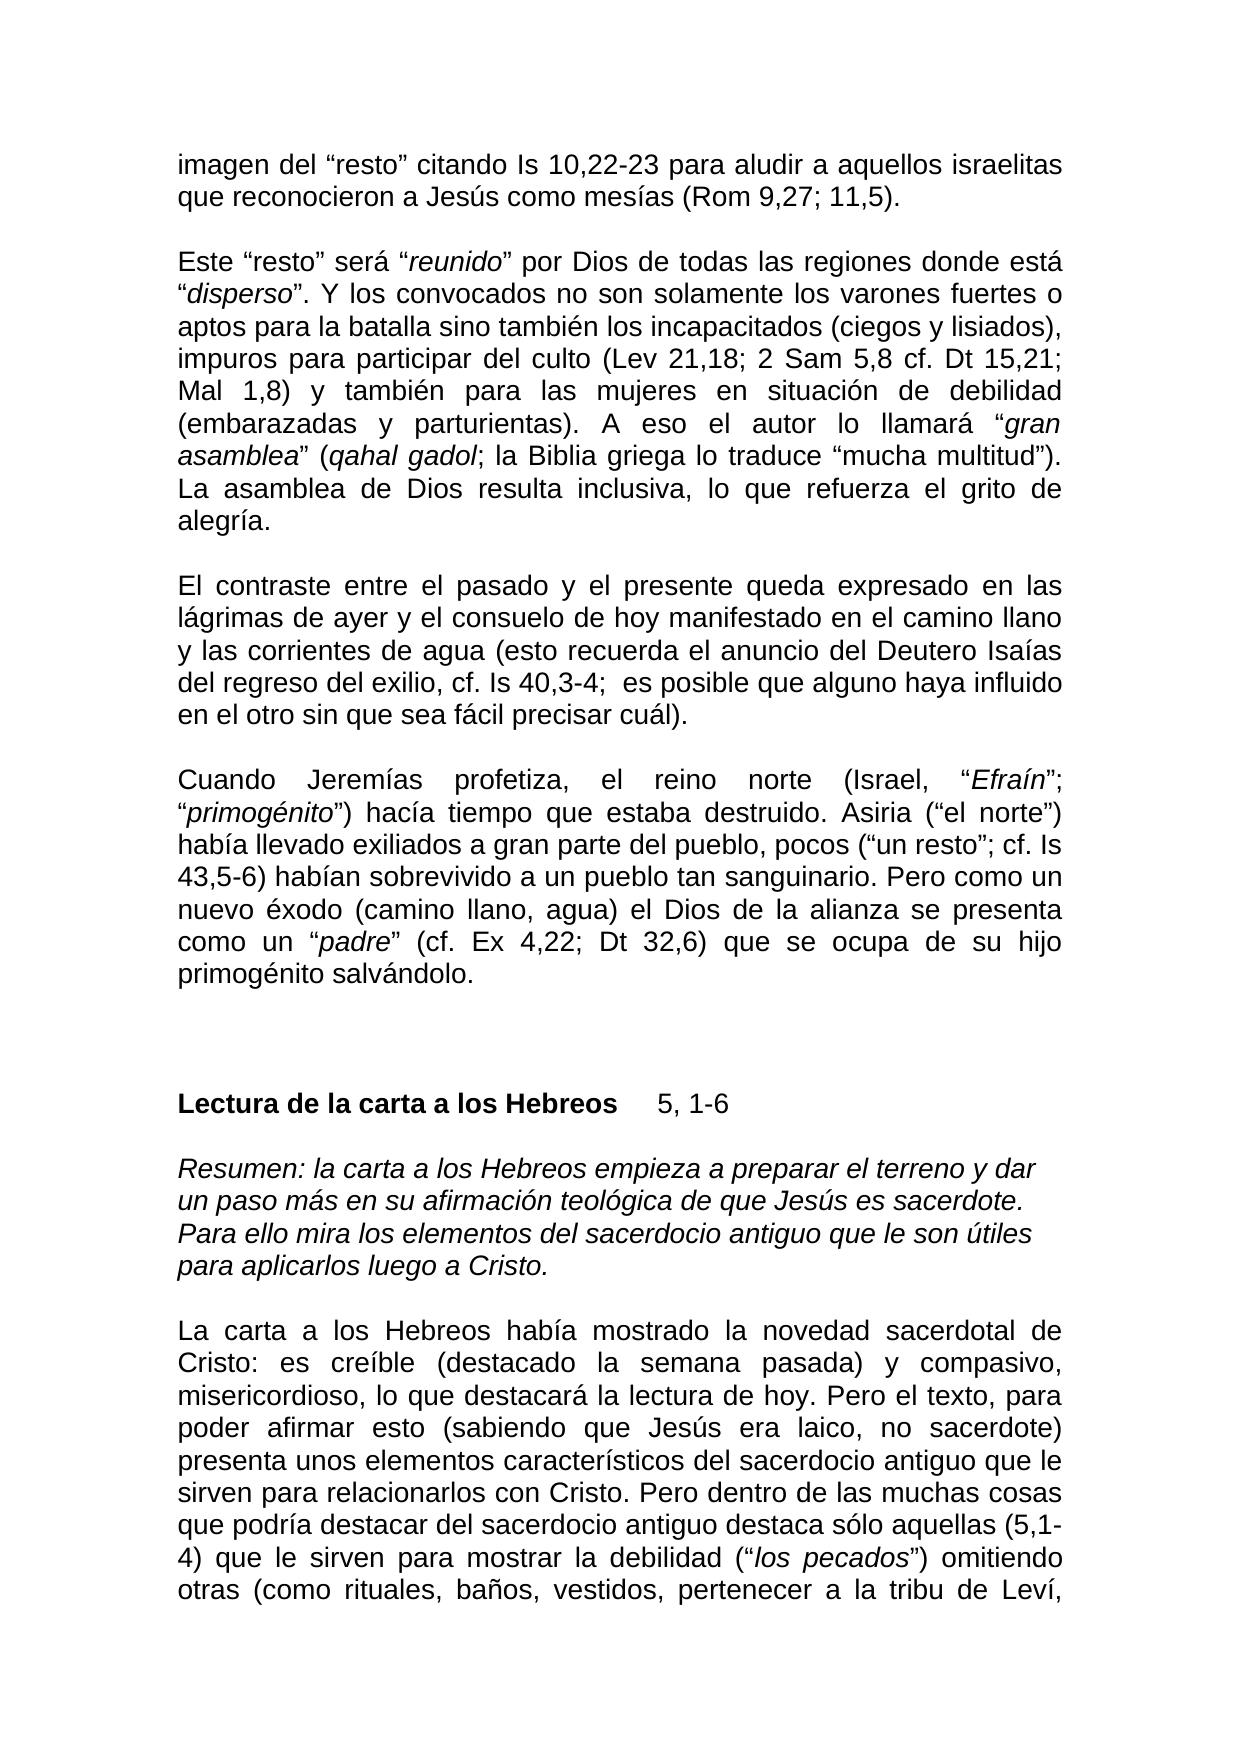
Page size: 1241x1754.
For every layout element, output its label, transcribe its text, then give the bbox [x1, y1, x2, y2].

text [177, 148, 1063, 212]
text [177, 1314, 1063, 1605]
text Lectura de la carta a los Hebreos 5, 1-6 Resumen: la carta a los Hebreos empieza a preparar el terreno y dar un paso más en su afirmación teológica de que Jesús es sacerdote. Para ello mira los elementos del sacerdocio antiguo que le son útiles para aplicarlos luego a Cristo. [177, 990, 1063, 1281]
text Cuando Jeremías profetiza, el reino norte (Israel, “Efraín”; “primogénito”) hacía tiempo que estaba destruido. Asiria (“el norte”) había llevado exiliados a gran parte del pueblo, pocos (“un resto”; cf. Is 43,5-6) habían sobrevivido a un pueblo tan sanguinario. Pero como un nuevo éxodo (camino llano, agua) el Dios de la alianza se presenta como un “padre” (cf. Ex 4,22; Dt 32,6) que se ocupa de su hijo primogénito salvándolo. [177, 763, 1063, 990]
text El contraste entre el pasado y el presente queda expresado en las lágrimas de ayer y el consuelo de hoy manifestado en el camino llano y las corrientes de agua (esto recuerda el anuncio del Deutero Isaías del regreso del exilio, cf. Is 40,3-4; es posible que alguno haya influido en el otro sin que sea fácil precisar cuál). [177, 569, 1063, 731]
text Este “resto” será “reunido” por Dios de todas las regiones donde está “disperso”. Y los convocados no son solamente los varones fuertes o aptos para la batalla sino también los incapacitados (ciegos y lisiados), impuros para participar del culto (Lev 21,18; 2 Sam 5,8 cf. Dt 15,21; Mal 1,8) y también para las mujeres en situación de debilidad (embarazadas y parturientas). A eso el autor lo llamará “gran asamblea” (qahal gadol; la Biblia griega lo traduce “mucha multitud”). La asamblea de Dios resulta inclusiva, lo que refuerza el grito de alegría. [177, 245, 1063, 536]
